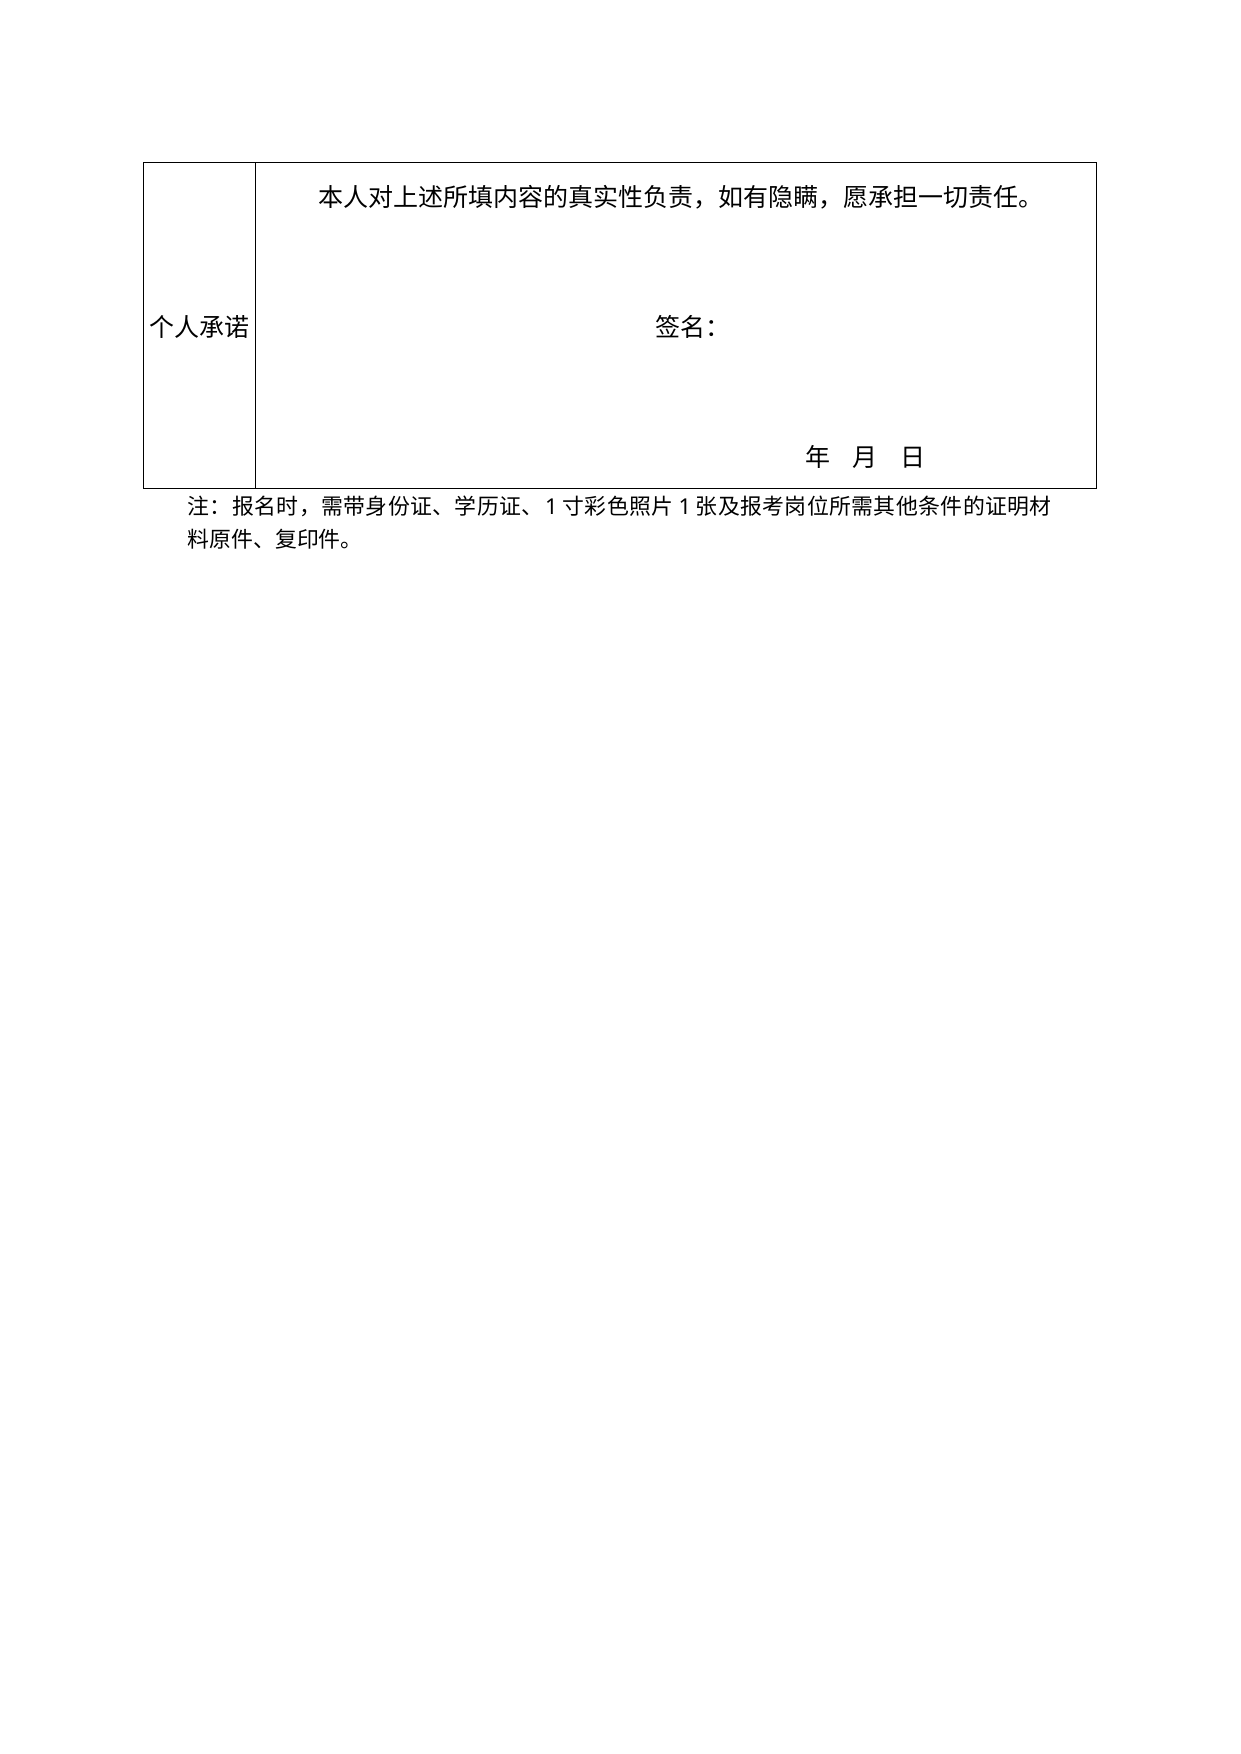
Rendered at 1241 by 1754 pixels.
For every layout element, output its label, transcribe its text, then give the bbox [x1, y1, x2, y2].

table_cell 本人对上述所填内容的真实性负责，如有隐瞒，愿承担一切责任。 签名： 年 月 日 [256, 163, 1096, 488]
table_cell 个人承诺 [144, 163, 255, 488]
text 注：报名时，需带身份证、学历证、1寸彩色照片1张及报考岗位所需其他条件的证明材料原件、复印件。 [187, 489, 1053, 554]
